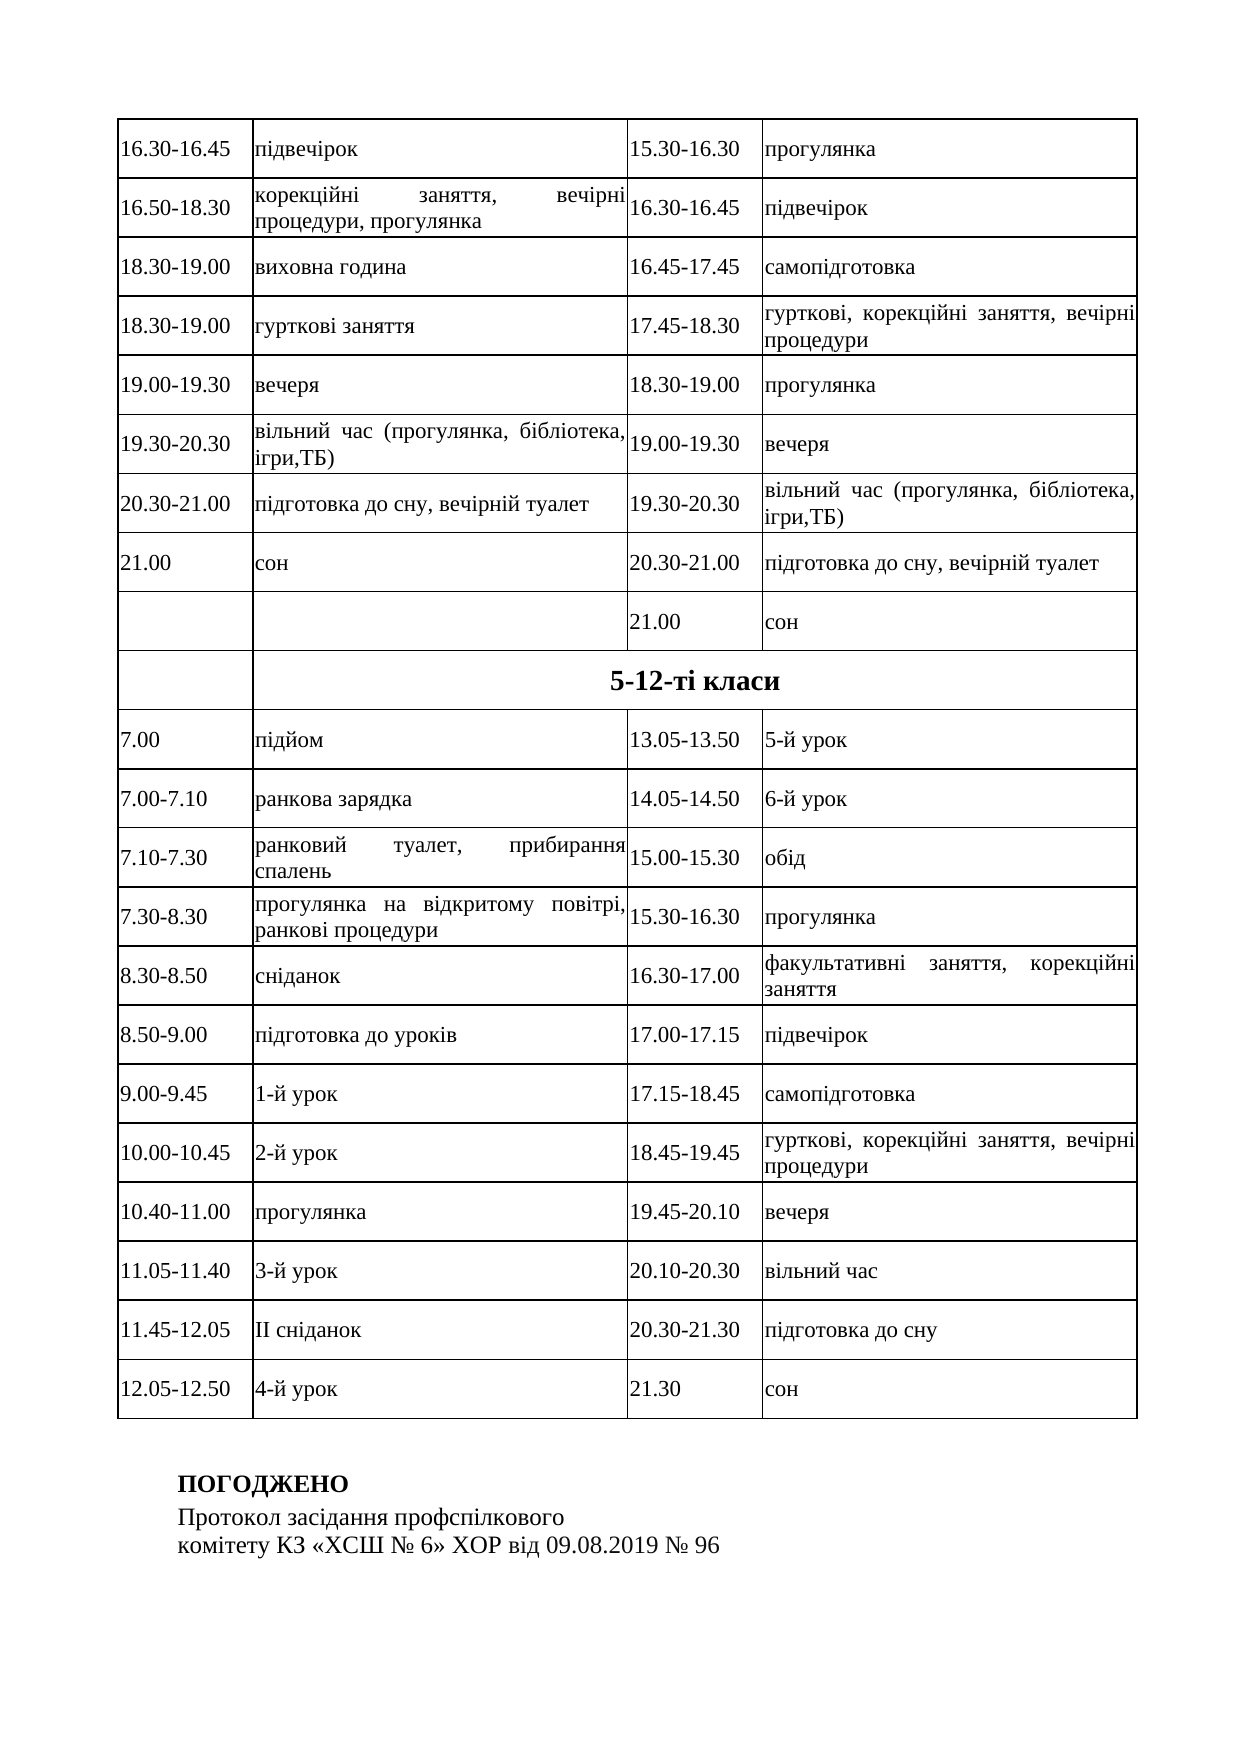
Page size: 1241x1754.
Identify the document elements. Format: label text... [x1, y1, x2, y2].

table_cell 14.05-14.50 [628, 770, 762, 827]
table_cell 11.45-12.05 [119, 1301, 252, 1358]
text ПОГОДЖЕНО [177, 1469, 1196, 1497]
table_cell 7.30-8.30 [119, 888, 252, 945]
table_cell ранкова зарядка [254, 770, 627, 827]
table_cell гурткові, корекційні заняття, вечірні процедури [763, 297, 1136, 354]
table_cell 19.45-20.10 [628, 1183, 762, 1240]
table_cell 20.30-21.00 [119, 474, 252, 532]
table_cell 20.10-20.30 [628, 1242, 762, 1299]
table_cell вільний час (прогулянка, бібліотека, ігри,ТБ) [254, 415, 627, 472]
table_cell 6-й урок [763, 770, 1136, 827]
table_cell самопідготовка [763, 1065, 1136, 1122]
table_cell підготовка до уроків [254, 1006, 627, 1063]
table_cell підйом [254, 710, 627, 768]
table_cell 16.45-17.45 [628, 238, 762, 295]
table_cell 3-й урок [254, 1242, 627, 1299]
table_cell прогулянка [763, 356, 1136, 413]
table_cell гурткові заняття [254, 297, 627, 354]
table_cell 11.05-11.40 [119, 1242, 252, 1299]
table_cell 7.00-7.10 [119, 770, 252, 827]
table_cell сніданок [254, 947, 627, 1004]
table_cell прогулянка [763, 888, 1136, 945]
table_cell вечеря [763, 1183, 1136, 1240]
table_cell виховна година [254, 238, 627, 295]
table_cell 2-й урок [254, 1124, 627, 1181]
table_cell 10.40-11.00 [119, 1183, 252, 1240]
text Протокол засідання профспілкового [177, 1502, 1196, 1530]
table_cell 15.30-16.30 [628, 120, 762, 177]
table_cell 20.30-21.30 [628, 1301, 762, 1358]
table_cell прогулянка на відкритому повітрі, ранкові процедури [254, 888, 627, 945]
table_cell гурткові, корекційні заняття, вечірні процедури [763, 1124, 1136, 1181]
text комітету КЗ «ХСШ № 6» ХОР від 09.08.2019 № 96 [177, 1530, 1196, 1559]
table_cell 5-12-ті класи [254, 651, 1136, 709]
table_cell ІІ сніданок [254, 1301, 627, 1358]
table_cell 9.00-9.45 [119, 1065, 252, 1122]
table_cell [119, 592, 252, 650]
table_cell 19.30-20.30 [119, 415, 252, 472]
table_cell 4-й урок [254, 1360, 627, 1417]
table_cell корекційні заняття, вечірні процедури, прогулянка [254, 179, 627, 236]
table_cell ранковий туалет, прибирання спалень [254, 828, 627, 886]
table_cell 5-й урок [763, 710, 1136, 768]
table_cell [254, 592, 627, 650]
table_cell вільний час [763, 1242, 1136, 1299]
table_cell 7.10-7.30 [119, 828, 252, 886]
table_cell 16.30-16.45 [119, 120, 252, 177]
table_cell підготовка до сну [763, 1301, 1136, 1358]
table_cell 15.30-16.30 [628, 888, 762, 945]
table_cell 18.45-19.45 [628, 1124, 762, 1181]
table_cell прогулянка [254, 1183, 627, 1240]
table_cell 17.45-18.30 [628, 297, 762, 354]
table_cell 10.00-10.45 [119, 1124, 252, 1181]
table_cell 16.50-18.30 [119, 179, 252, 236]
table_cell 19.00-19.30 [119, 356, 252, 413]
table_cell сон [763, 592, 1136, 650]
table_cell 13.05-13.50 [628, 710, 762, 768]
table_cell підготовка до сну, вечірній туалет [763, 533, 1136, 591]
table_cell сон [254, 533, 627, 591]
table_cell самопідготовка [763, 238, 1136, 295]
table_cell 17.00-17.15 [628, 1006, 762, 1063]
table_cell 19.00-19.30 [628, 415, 762, 472]
table_cell [119, 651, 252, 709]
table_cell 19.30-20.30 [628, 474, 762, 532]
table_cell 18.30-19.00 [119, 238, 252, 295]
table_cell обід [763, 828, 1136, 886]
table_cell 8.50-9.00 [119, 1006, 252, 1063]
table_cell підвечірок [254, 120, 627, 177]
table_cell 8.30-8.50 [119, 947, 252, 1004]
table_cell 1-й урок [254, 1065, 627, 1122]
table_cell підвечірок [763, 1006, 1136, 1063]
table_cell вечеря [763, 415, 1136, 472]
table_cell 18.30-19.00 [119, 297, 252, 354]
table_cell підвечірок [763, 179, 1136, 236]
table_cell 15.00-15.30 [628, 828, 762, 886]
table_cell 21.00 [119, 533, 252, 591]
table_cell 16.30-16.45 [628, 179, 762, 236]
table_cell сон [763, 1360, 1136, 1417]
table_cell 16.30-17.00 [628, 947, 762, 1004]
table_cell факультативні заняття, корекційні заняття [763, 947, 1136, 1004]
table_cell 12.05-12.50 [119, 1360, 252, 1417]
table_cell 17.15-18.45 [628, 1065, 762, 1122]
table_cell вільний час (прогулянка, бібліотека, ігри,ТБ) [763, 474, 1136, 532]
table_cell вечеря [254, 356, 627, 413]
table_cell 21.00 [628, 592, 762, 650]
table_cell 21.30 [628, 1360, 762, 1417]
table_cell підготовка до сну, вечірній туалет [254, 474, 627, 532]
table_cell 18.30-19.00 [628, 356, 762, 413]
table_cell 20.30-21.00 [628, 533, 762, 591]
table_cell 7.00 [119, 710, 252, 768]
table_cell прогулянка [763, 120, 1136, 177]
